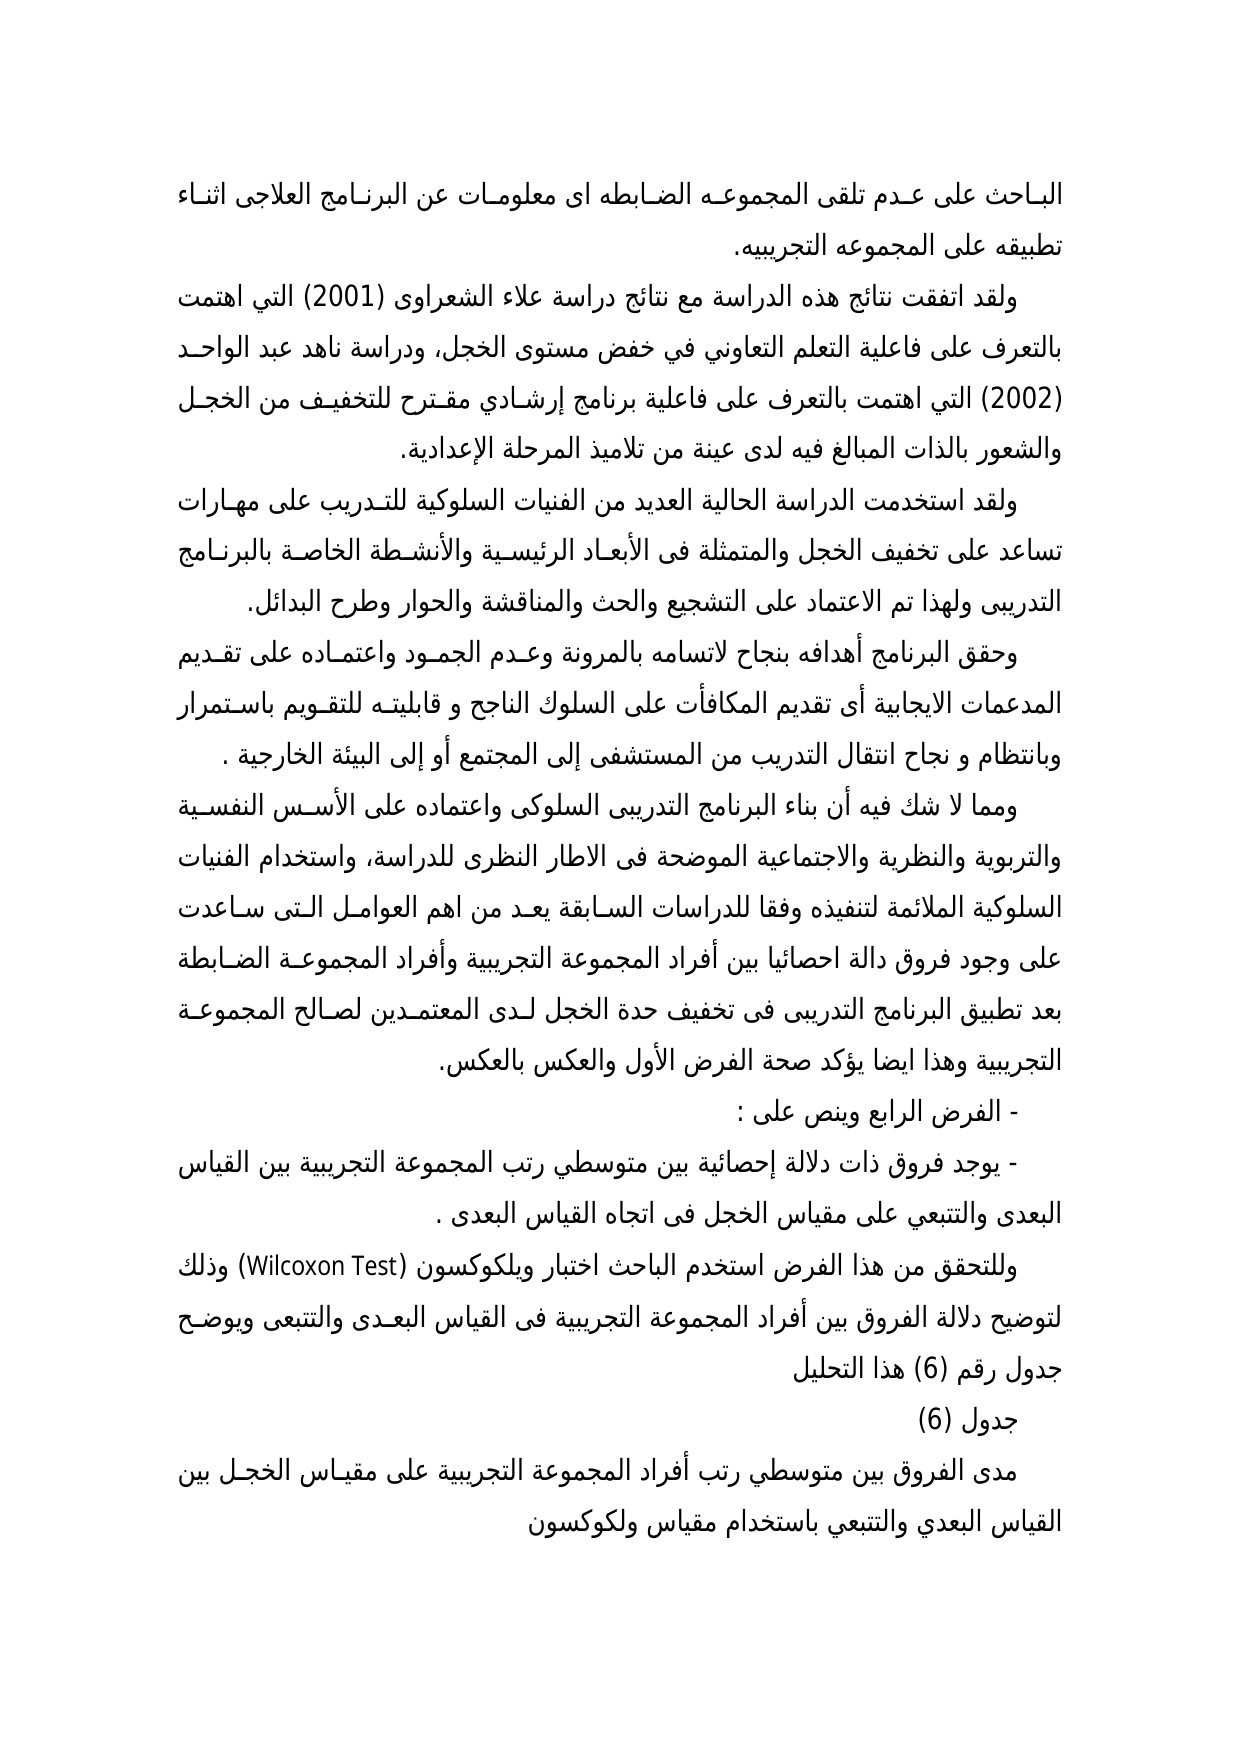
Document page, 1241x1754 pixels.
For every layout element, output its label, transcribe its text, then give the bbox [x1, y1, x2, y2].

text ومما لا شك فيه أن بناء البرنامج التدريبى السلوكى واعتماده على الأسس النفسية والتربوية والنظرية والاجتماعية الموضحة فى الاطار النظرى للدراسة، واستخدام الفنيات السلوكية الملائمة لتنفيذه وفقا للدراسات السابقة يعد من اهم العوامل التى ساعدت على وجود فروق دالة احصائيا بين أفراد المجموعة التجريبية وأفراد المجموعة الضابطة بعد تطبيق البرنامج التدريبى فى تخفيف حدة الخجل لدى المعتمدين لصالح المجموعة التجريبية وهذا ايضا يؤكد صحة الفرض الأول والعكس بالعكس. [177, 788, 1063, 1077]
text ولقد اتفقت نتائج هذه الدراسة مع نتائج دراسة علاء الشعراوى (2001) التي اهتمت بالتعرف على فاعلية التعلم التعاوني في خفض مستوى الخجل، ودراسة ناهد عبد الواحد (2002) التي اهتمت بالتعرف على فاعلية برنامج إرشادي مقترح للتخفيف من الخجل والشعور بالذات المبالغ فيه لدى عينة من تلاميذ المرحلة الإعدادية. [177, 279, 1063, 466]
text ولقد استخدمت الدراسة الحالية العديد من الفنيات السلوكية للتدريب على مهارات تساعد على تخفيف الخجل والمتمثلة فى الأبعاد الرئيسية والأنشطة الخاصة بالبرنامج التدريبى ولهذا تم الاعتماد على التشجيع والحث والمناقشة والحوار وطرح البدائل. [177, 483, 1063, 619]
text - يوجد فروق ذات دلالة إحصائية بين متوسطي رتب المجموعة التجريبية بين القياس البعدى والتتبعي على مقياس الخجل فى اتجاه القياس البعدى . [177, 1145, 1063, 1230]
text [177, 177, 1063, 262]
text جدول (6) [177, 1403, 1063, 1437]
text وللتحقق من هذا الفرض استخدم الباحث اختبار ويلكوكسون (Wilcoxon Test) وذلك لتوضيح دلالة الفروق بين أفراد المجموعة التجريبية فى القياس البعدى والتتبعى ويوضح جدول رقم (6) هذا التحليل [177, 1247, 1063, 1386]
text مدى الفروق بين متوسطي رتب أفراد المجموعة التجريبية على مقياس الخجل بين القياس البعدي والتتبعي باستخدام مقياس ولكوكسون [177, 1453, 1063, 1538]
text وحقق البرنامج أهدافه بنجاح لاتسامه بالمرونة وعدم الجمود واعتماده على تقديم المدعمات الايجابية أى تقديم المكافأت على السلوك الناجح و قابليته للتقويم باستمرار وبانتظام و نجاح انتقال التدريب من المستشفى إلى المجتمع أو إلى البيئة الخارجية . [177, 636, 1063, 771]
text - الفرض الرابع وينص على : [177, 1094, 1063, 1128]
